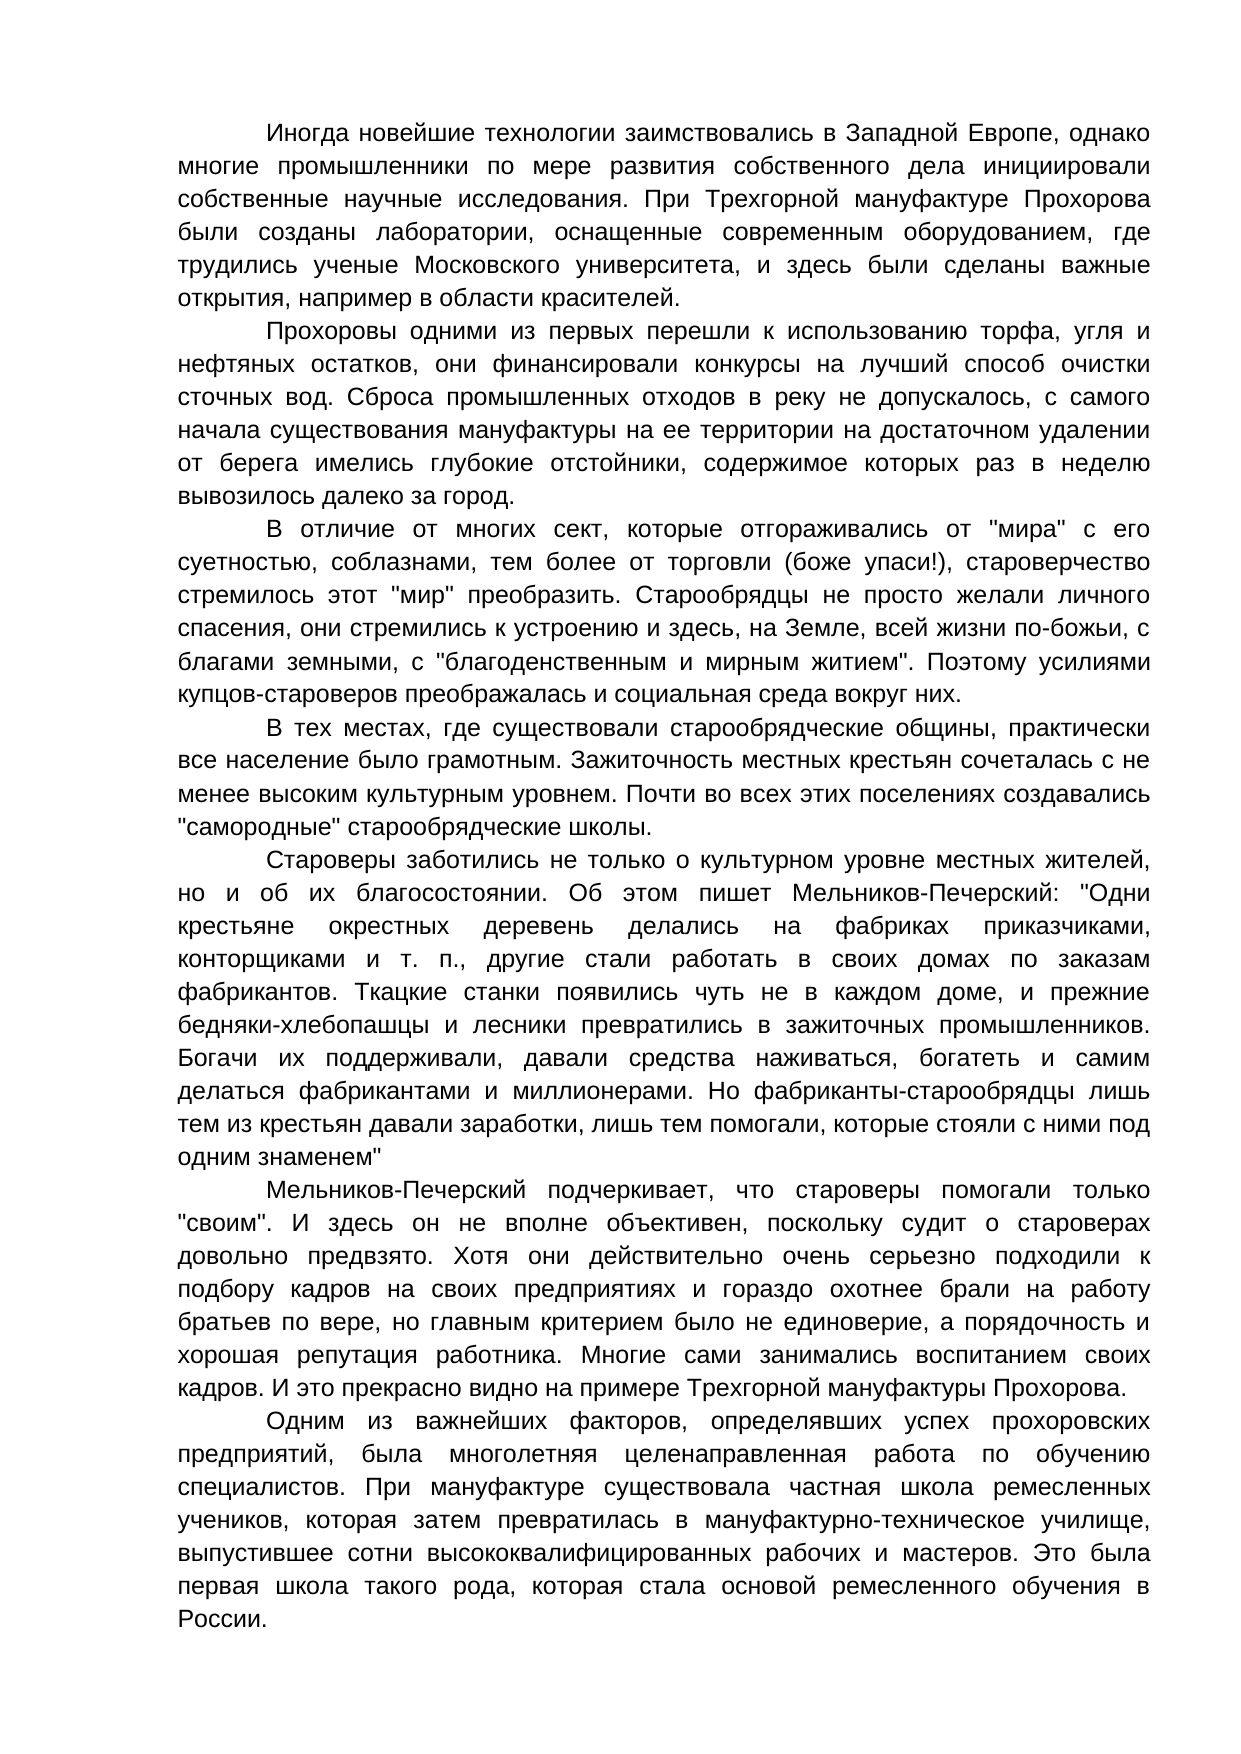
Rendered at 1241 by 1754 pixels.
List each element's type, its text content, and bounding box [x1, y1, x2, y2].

text Иногда новейшие технологии заимствовались в Западной Европе, однако многие промышленники по мере развития собственного дела инициировали собственные научные исследования. При Трехгорной мануфактуре Прохорова были созданы лаборатории, оснащенные современным оборудованием, где трудились ученые Московского университета, и здесь были сделаны важные открытия, например в области красителей. [177, 118, 1152, 312]
text Мельников-Печерский подчеркивает, что староверы помогали только "своим". И здесь он не вполне объективен, поскольку судит о староверах довольно предвзято. Хотя они действительно очень серьезно подходили к подбору кадров на своих предприятиях и гораздо охотнее брали на работу братьев по вере, но главным критерием было не единоверие, а порядочность и хорошая репутация работника. Многие сами занимались воспитанием своих кадров. И это прекрасно видно на примере Трехгорной мануфактуры Прохорова. [177, 1175, 1152, 1402]
text В тех местах, где существовали старообрядческие общины, практически все население было грамотным. Зажиточность местных крестьян сочеталась с не менее высоким культурным уровнем. Почти во всех этих поселениях создавались "самородные" старообрядческие школы. [177, 712, 1152, 840]
text Староверы заботились не только о культурном уровне местных жителей, но и об их благосостоянии. Об этом пишет Мельников-Печерский: "Одни крестьяне окрестных деревень делались на фабриках приказчиками, конторщиками и т. п., другие стали работать в своих домах по заказам фабрикантов. Ткацкие станки появились чуть не в каждом доме, и прежние бедняки-хлебопашцы и лесники превратились в зажиточных промышленников. Богачи их поддерживали, давали средства наживаться, богатеть и самим делаться фабрикантами и миллионерами. Но фабриканты-старообрядцы лишь тем из крестьян давали заработки, лишь тем помогали, которые стояли с ними под одним знаменем" [177, 844, 1152, 1171]
text В отличие от многих сект, которые отгораживались от "мира" с его суетностью, соблазнами, тем более от торговли (боже упаси!), староверчество стремилось этот "мир" преобразить. Старообрядцы не просто желали личного спасения, они стремились к устроению и здесь, на Земле, всей жизни по-божьи, с благами земными, с "благоденственным и мирным житием". Поэтому усилиями купцов-староверов преображалась и социальная среда вокруг них. [177, 514, 1152, 708]
text Одним из важнейших факторов, определявших успех прохоровских предприятий, была многолетняя целенаправленная работа по обучению специалистов. При мануфактуре существовала частная школа ремесленных учеников, которая затем превратилась в мануфактурно-техническое училище, выпустившее сотни высококвалифицированных рабочих и мастеров. Это была первая школа такого рода, которая стала основой ремесленного обучения в России. [177, 1406, 1152, 1633]
text Прохоровы одними из первых перешли к использованию торфа, угля и нефтяных остатков, они финансировали конкурсы на лучший способ очистки сточных вод. Сброса промышленных отходов в реку не допускалось, с самого начала существования мануфактуры на ее территории на достаточном удалении от берега имелись глубокие отстойники, содержимое которых раз в неделю вывозилось далеко за город. [177, 316, 1152, 510]
